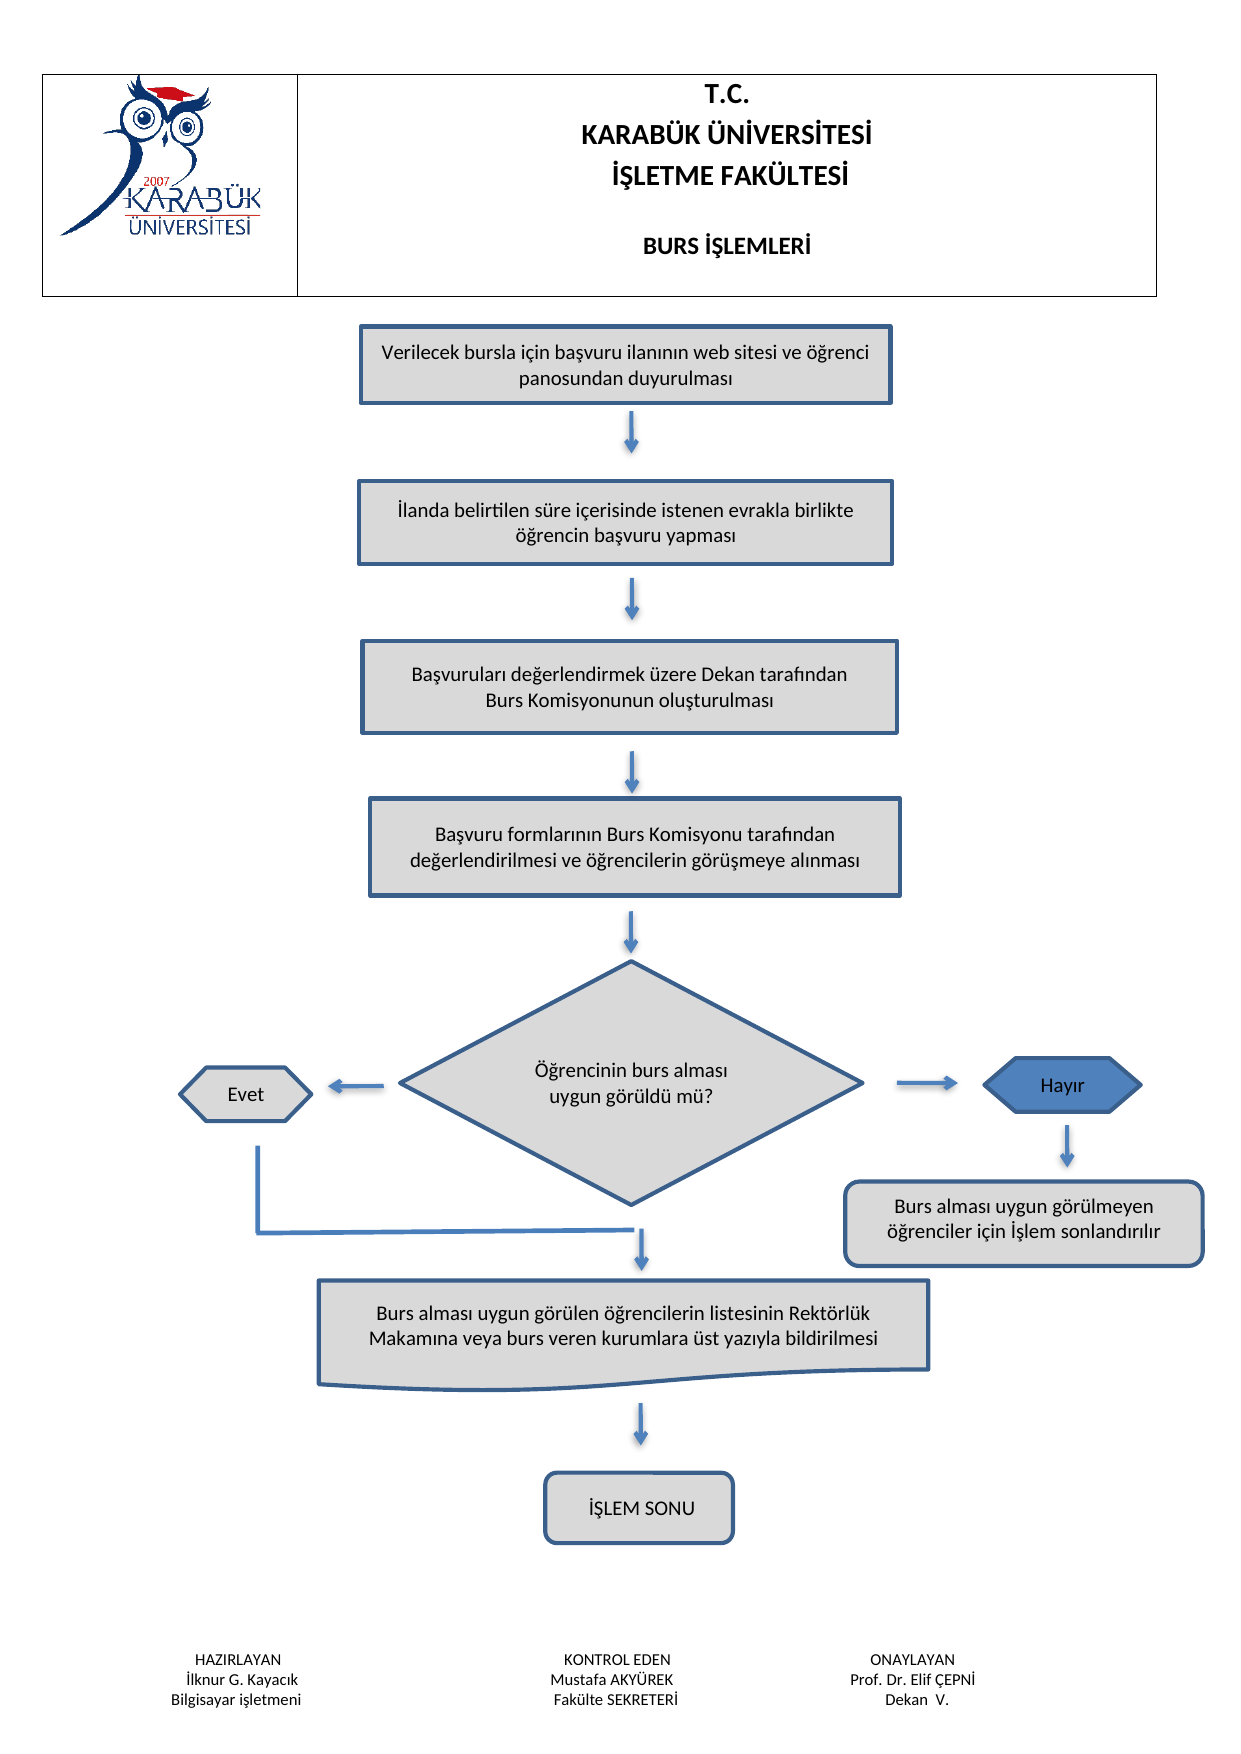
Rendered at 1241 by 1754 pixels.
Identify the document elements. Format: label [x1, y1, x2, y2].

picture [57, 75, 261, 235]
